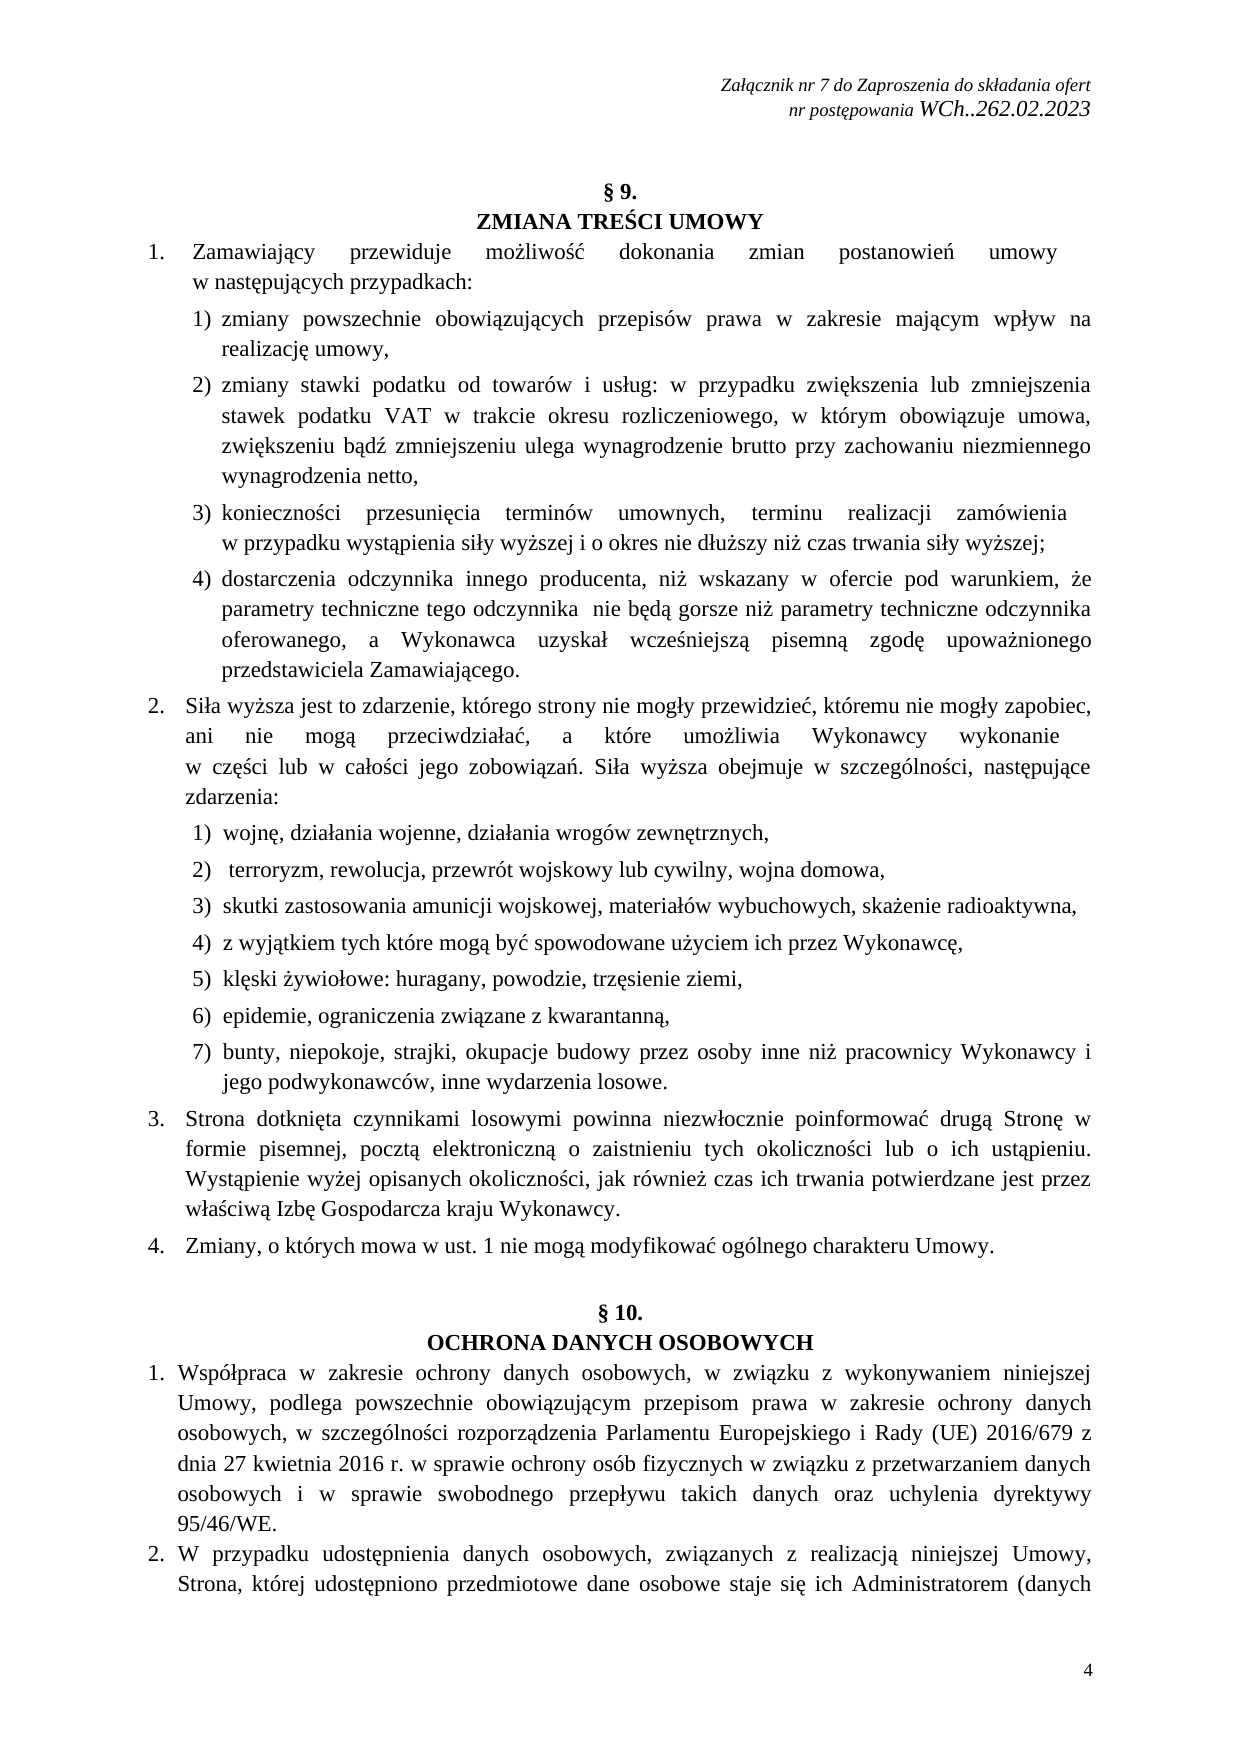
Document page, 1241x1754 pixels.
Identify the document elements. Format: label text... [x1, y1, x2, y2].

list Współpraca w zakresie ochrony danych osobowych, w związku z wykonywaniem niniejszej Umowy, podlega powszechnie obowiązującym przepisom prawa w zakresie ochrony danych osobowych, w szczególności rozporządzenia Parlamentu Europejskiego i Rady (UE) 2016/679 z dnia 27 kwietnia 2016 r. w sprawie ochrony osób fizycznych w związku z przetwarzaniem danych osobowych i w sprawie swobodnego przepływu takich danych oraz uchylenia dyrektywy 95/46/WE. [148, 1359, 1093, 1536]
list klęski żywiołowe: huragany, powodzie, trzęsienie ziemi, [192, 965, 1093, 992]
list bunty, niepokoje, strajki, okupacje budowy przez osoby inne niż pracownicy Wykonawcy i jego podwykonawców, inne wydarzenia losowe. [192, 1038, 1093, 1095]
text OCHRONA DANYCH OSOBOWYCH [148, 1329, 1093, 1355]
text § 9. [148, 178, 1093, 204]
list konieczności przesunięcia terminów umownych, terminu realizacji zamówienia w przypadku wystąpienia siły wyższej i o okres nie dłuższy niż czas trwania siły wyższej; [192, 499, 1093, 555]
list Siła wyższa jest to zdarzenie, którego strony nie mogły przewidzieć, któremu nie mogły zapobiec, ani nie mogą przeciwdziałać, a które umożliwia Wykonawcy wykonanie w części lub w całości jego zobowiązań. Siła wyższa obejmuje w szczególności, następujące zdarzenia: [148, 692, 1093, 809]
list zmiany stawki podatku od towarów i usług: w przypadku zwiększenia lub zmniejszenia stawek podatku VAT w trakcie okresu rozliczeniowego, w którym obowiązuje umowa, zwiększeniu bądź zmniejszeniu ulega wynagrodzenie brutto przy zachowaniu niezmiennego wynagrodzenia netto, [192, 372, 1093, 488]
list zmiany powszechnie obowiązujących przepisów prawa w zakresie mającym wpływ na realizację umowy, [192, 305, 1093, 361]
list terroryzm, rewolucja, przewrót wojskowy lub cywilny, wojna domowa, [192, 856, 1093, 882]
list dostarczenia odczynnika innego producenta, niż wskazany w ofercie pod warunkiem, że parametry techniczne tego odczynnika nie będą gorsze niż parametry techniczne odczynnika oferowanego, a Wykonawca uzyskał wcześniejszą pisemną zgodę upoważnionego przedstawiciela Zamawiającego. [192, 565, 1093, 682]
list skutki zastosowania amunicji wojskowej, materiałów wybuchowych, skażenie radioaktywna, [192, 892, 1093, 919]
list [148, 1540, 1093, 1597]
list Zmiany, o których mowa w ust. 1 nie mogą modyfikować ogólnego charakteru Umowy. [148, 1232, 1093, 1258]
list z wyjątkiem tych które mogą być spowodowane użyciem ich przez Wykonawcę, [192, 929, 1093, 955]
text ZMIANA TREŚCI UMOWY [148, 208, 1093, 234]
list wojnę, działania wojenne, działania wrogów zewnętrznych, [192, 819, 1093, 846]
list Zamawiający przewiduje możliwość dokonania zmian postanowień umowy w następujących przypadkach: [148, 238, 1093, 295]
list epidemie, ograniczenia związane z kwarantanną, [192, 1002, 1093, 1028]
text § 10. [148, 1299, 1093, 1325]
list Strona dotknięta czynnikami losowymi powinna niezwłocznie poinformować drugą Stronę w formie pisemnej, pocztą elektroniczną o zaistnieniu tych okoliczności lub o ich ustąpieniu. Wystąpienie wyżej opisanych okoliczności, jak również czas ich trwania potwierdzane jest przez właściwą Izbę Gospodarcza kraju Wykonawcy. [148, 1105, 1093, 1222]
